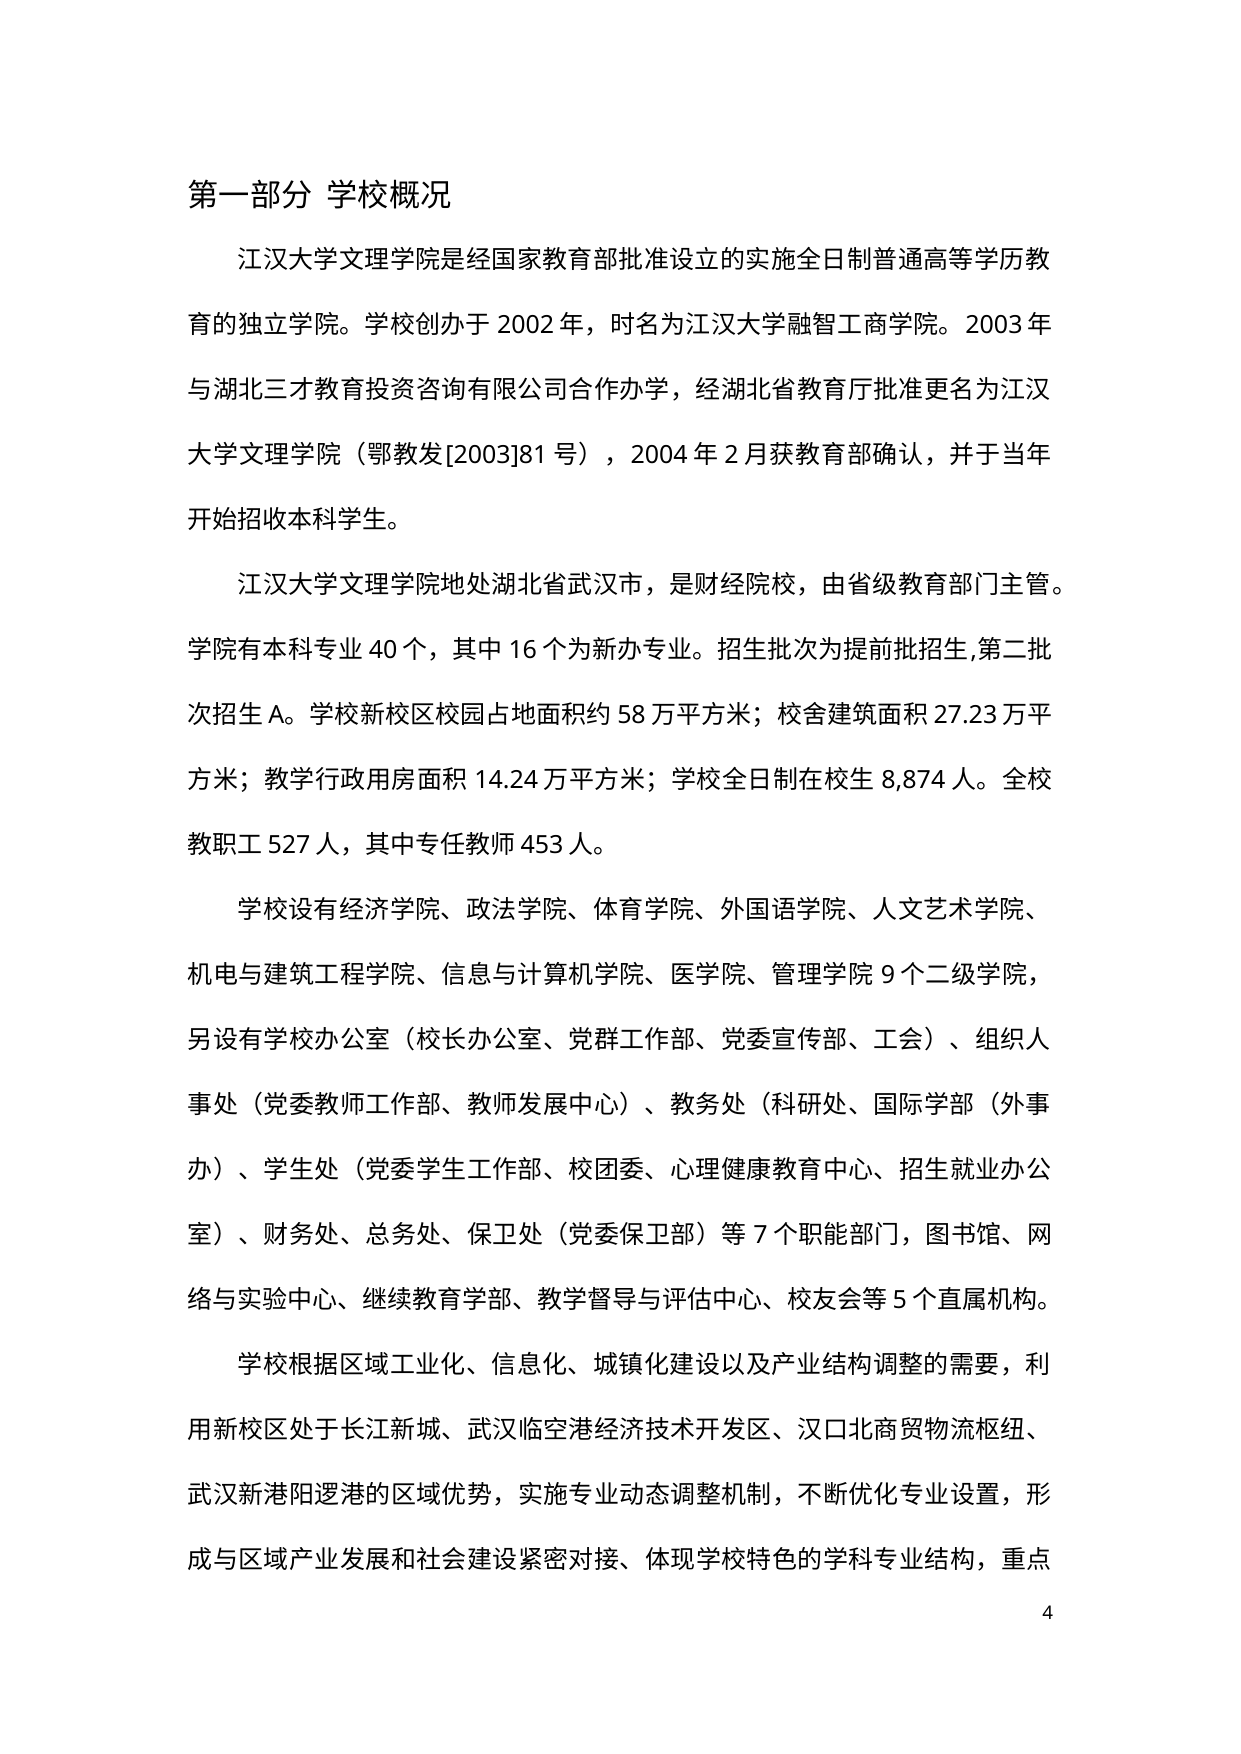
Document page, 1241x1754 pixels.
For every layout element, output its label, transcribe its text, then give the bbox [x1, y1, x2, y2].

text 江汉大学文理学院是经国家教育部批准设立的实施全日制普通高等学历教育的独立学院。学校创办于2002年，时名为江汉大学融智工商学院。2003年与湖北三才教育投资咨询有限公司合作办学，经湖北省教育厅批准更名为江汉大学文理学院（鄂教发[2003]81号），2004年2月获教育部确认，并于当年开始招收本科学生。 [187, 225, 1053, 550]
text 学校设有经济学院、政法学院、体育学院、外国语学院、人文艺术学院、机电与建筑工程学院、信息与计算机学院、医学院、管理学院9个二级学院，另设有学校办公室（校长办公室、党群工作部、党委宣传部、工会）、组织人事处（党委教师工作部、教师发展中心）、教务处（科研处、国际学部（外事办）、学生处（党委学生工作部、校团委、心理健康教育中心、招生就业办公室）、财务处、总务处、保卫处（党委保卫部）等7个职能部门，图书馆、网络与实验中心、继续教育学部、教学督导与评估中心、校友会等5个直属机构。 [187, 875, 1053, 1330]
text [187, 1330, 1053, 1590]
text 江汉大学文理学院地处湖北省武汉市，是财经院校，由省级教育部门主管。学院有本科专业40个，其中16个为新办专业。招生批次为提前批招生,第二批次招生A。学校新校区校园占地面积约58万平方米；校舍建筑面积27.23万平方米；教学行政用房面积14.24万平方米；学校全日制在校生8,874人。全校教职工527人，其中专任教师453人。 [187, 550, 1053, 875]
text 第一部分 学校概况 [187, 160, 1053, 225]
